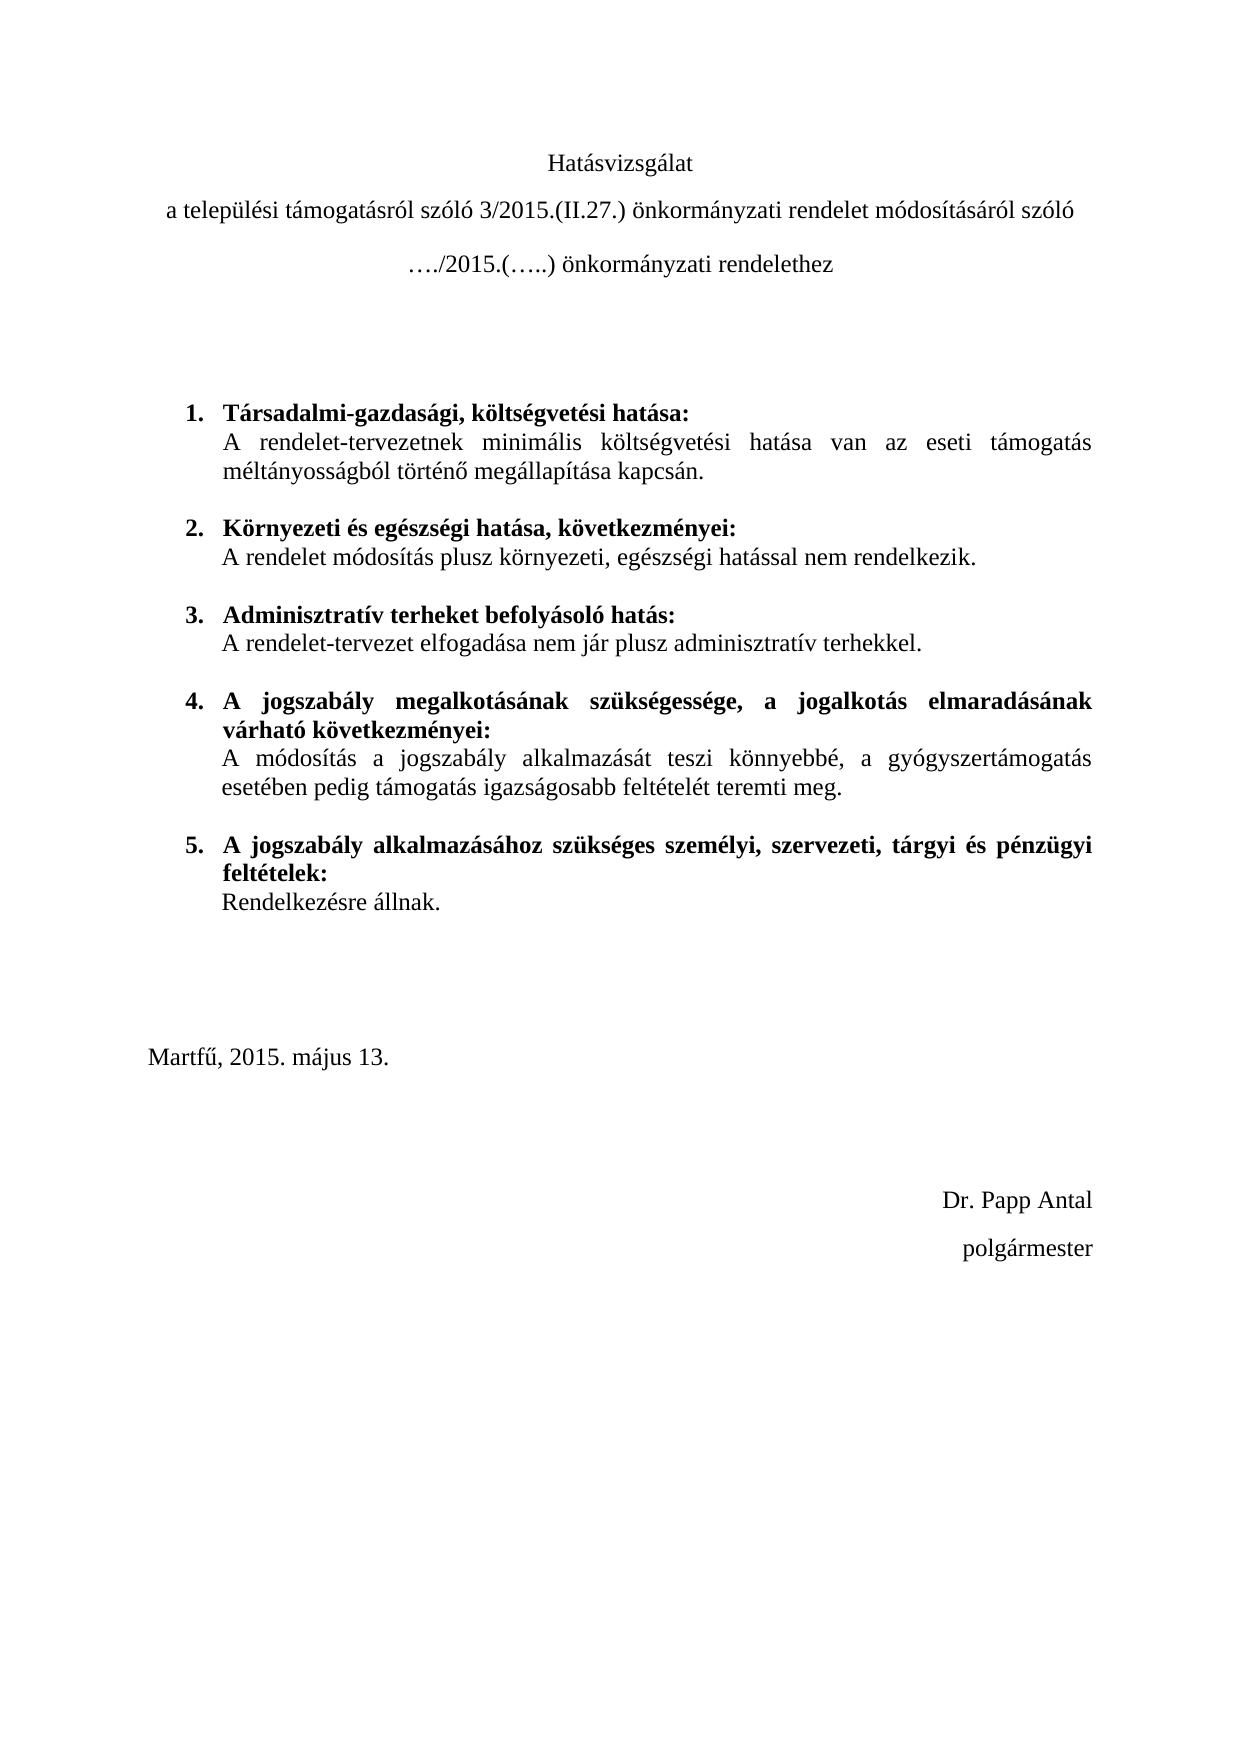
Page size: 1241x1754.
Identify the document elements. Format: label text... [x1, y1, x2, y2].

text Rendelkezésre állnak. [221, 887, 1093, 916]
list Társadalmi-gazdasági, költségvetési hatása: [185, 398, 1093, 427]
text a települési támogatásról szóló 3/2015.(II.27.) önkormányzati rendelet módosításáról szóló [148, 195, 1093, 224]
list Adminisztratív terheket befolyásoló hatás: [185, 600, 1093, 628]
text Martfű, 2015. május 13. [148, 1042, 1093, 1071]
text A rendelet-tervezet elfogadása nem jár plusz adminisztratív terhekkel. [221, 628, 1093, 657]
text A rendelet-tervezetnek minimális költségvetési hatása van az eseti támogatás méltányosságból történő megállapítása kapcsán. [223, 427, 1093, 485]
text polgármester [148, 1233, 1093, 1261]
list Környezeti és egészségi hatása, következményei: [185, 513, 1093, 542]
list A jogszabály megalkotásának szükségessége, a jogalkotás elmaradásának várható következményei: [185, 686, 1093, 743]
list A jogszabály alkalmazásához szükséges személyi, szervezeti, tárgyi és pénzügyi feltételek: [185, 830, 1093, 887]
text A módosítás a jogszabály alkalmazását teszi könnyebbé, a gyógyszertámogatás esetében pedig támogatás igazságosabb feltételét teremti meg. [221, 743, 1093, 801]
text …./2015.(…..) önkormányzati rendelethez [148, 249, 1093, 278]
text Hatásvizsgálat [148, 148, 1093, 176]
text Dr. Papp Antal [148, 1185, 1093, 1214]
text A rendelet módosítás plusz környezeti, egészségi hatással nem rendelkezik. [221, 542, 1093, 571]
